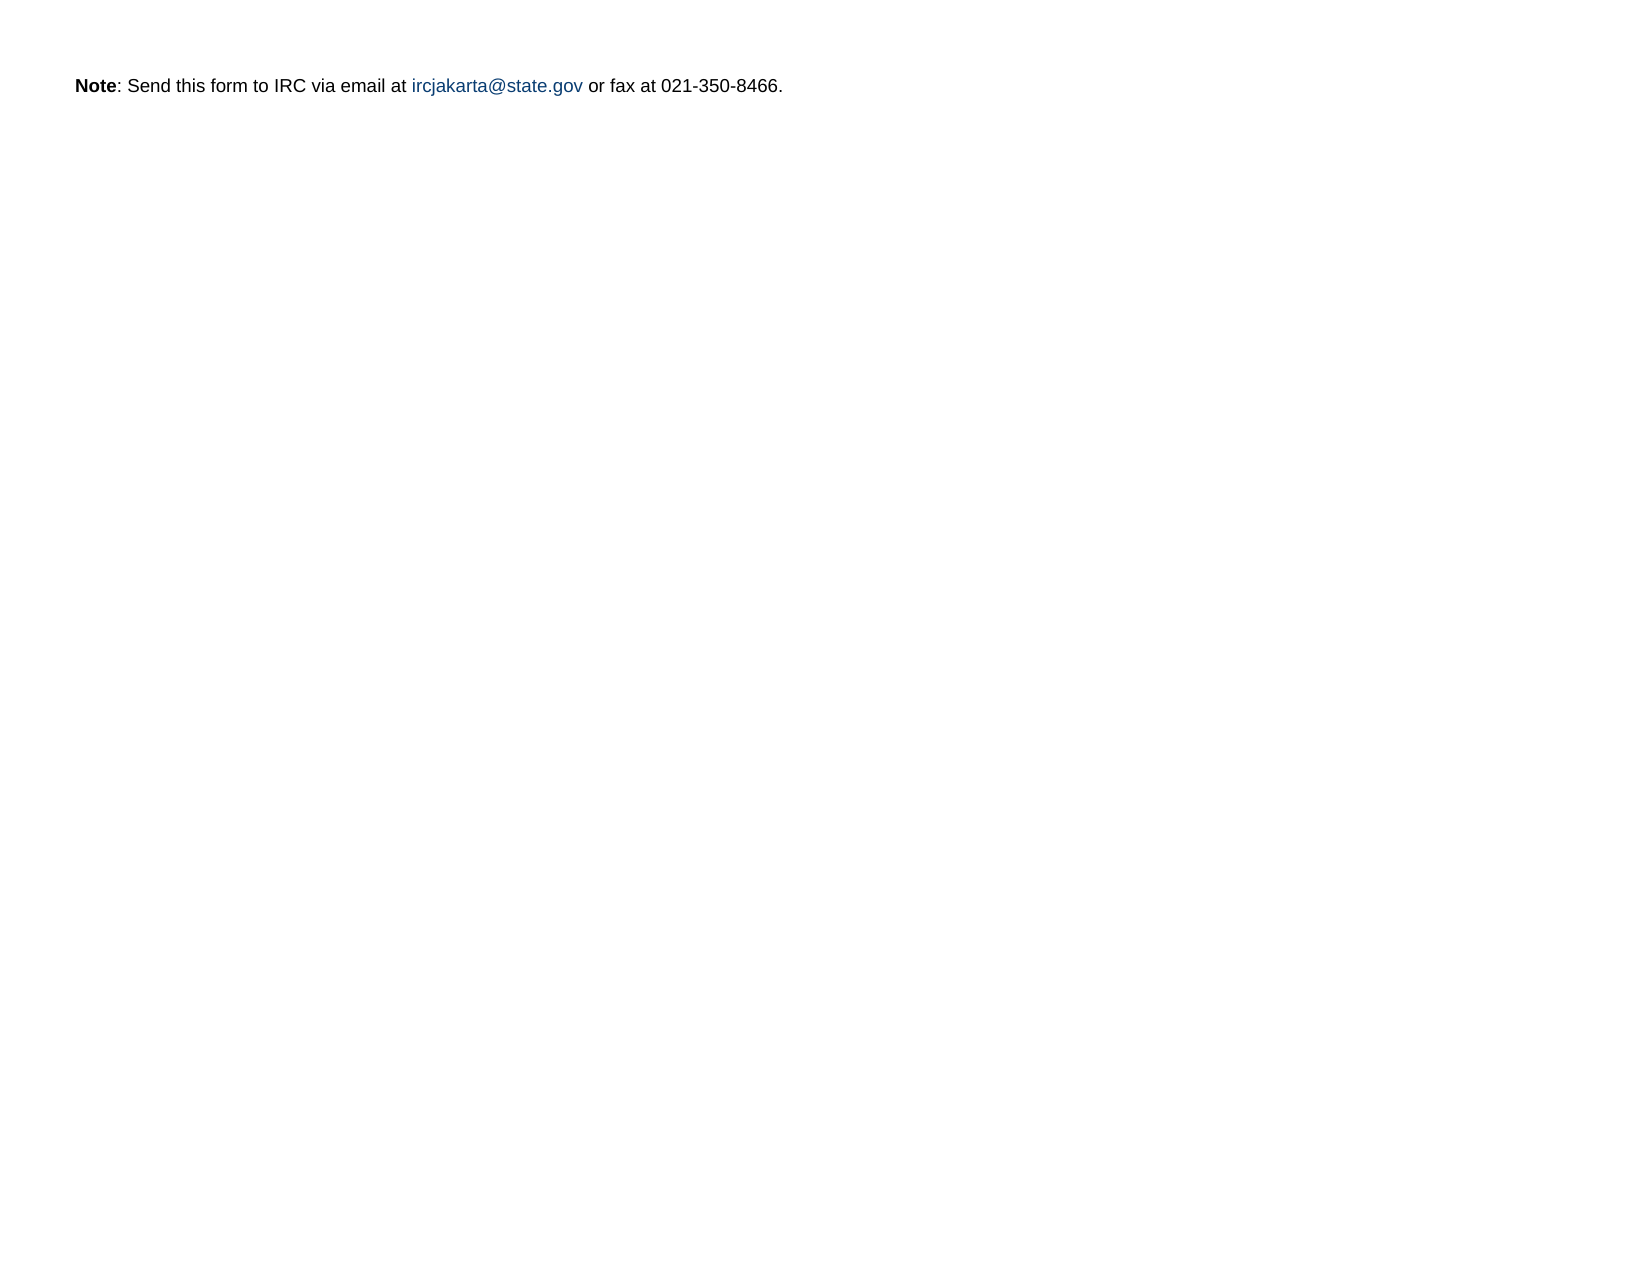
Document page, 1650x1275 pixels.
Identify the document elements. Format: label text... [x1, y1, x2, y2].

text Note: Send this form to IRC via email at ircjakarta@state.gov or fax at 021-350-8466. [75, 75, 787, 97]
